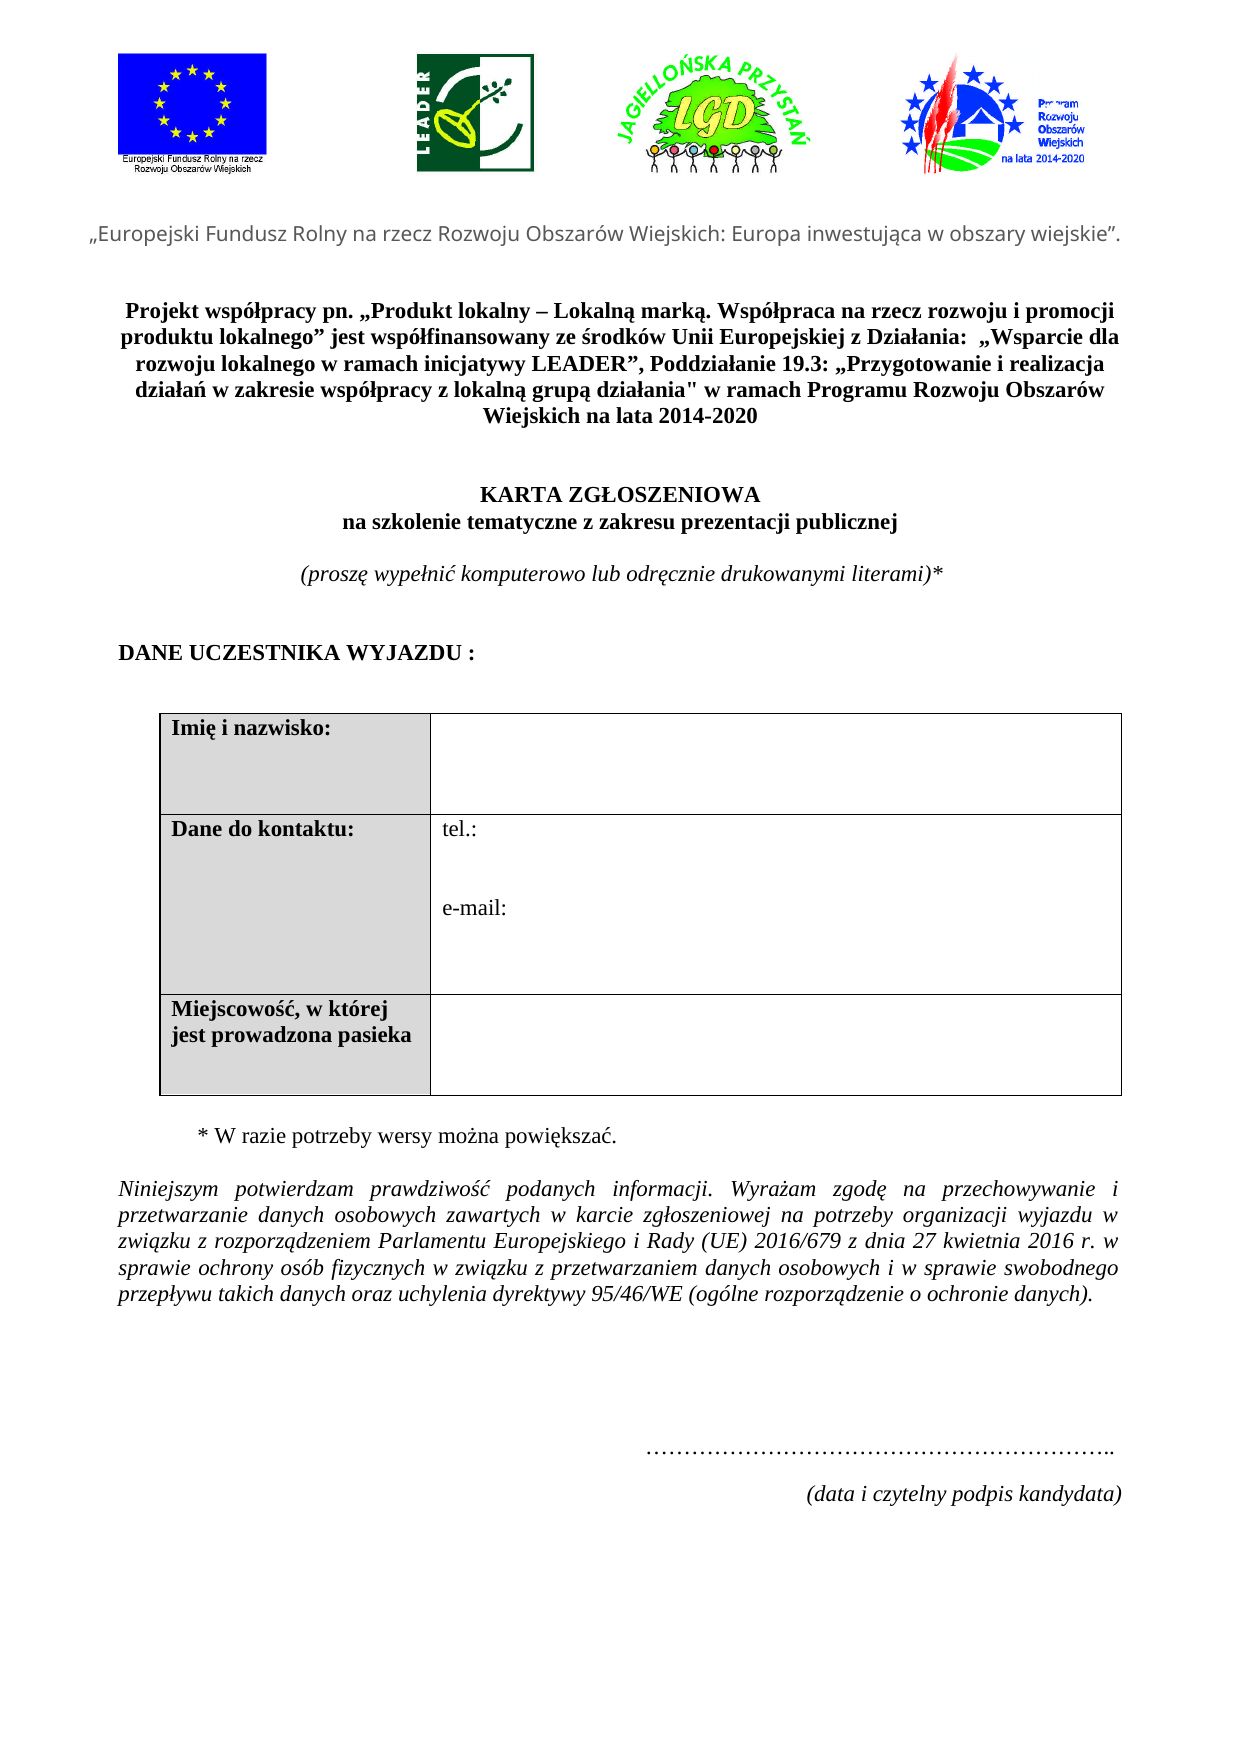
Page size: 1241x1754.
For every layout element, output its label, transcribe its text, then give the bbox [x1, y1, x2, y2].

table_header Imię i nazwisko: [161, 714, 430, 814]
text KARTA ZGŁOSZENIOWA [118, 481, 1122, 508]
table_cell Miejscowość, w której jest prowadzona pasieka [161, 995, 430, 1094]
text …………………………………………………….. [118, 1433, 1114, 1459]
text Projekt współpracy pn. „Produkt lokalny – Lokalną marką. Współpraca na rzecz rozwoju i promocji produktu lokalnego” jest współfinansowany ze środków Unii Europejskiej z Działania: „Wsparcie dla rozwoju lokalnego w ramach inicjatywy LEADER”, Poddziałanie 19.3: „Przygotowanie i realizacja działań w zakresie współpracy z lokalną grupą działania" w ramach Programu Rozwoju Obszarów Wiejskich na lata 2014-2020 [118, 297, 1122, 429]
text * W razie potrzeby wersy można powiększać. [197, 1122, 1122, 1148]
text Niniejszym potwierdzam prawdziwość podanych informacji. Wyrażam zgodę na przechowywanie i przetwarzanie danych osobowych zawartych w karcie zgłoszeniowej na potrzeby organizacji wyjazdu w związku z rozporządzeniem Parlamentu Europejskiego i Rady (UE) 2016/679 z dnia 27 kwietnia 2016 r. w sprawie ochrony osób fizycznych w związku z przetwarzaniem danych osobowych i w sprawie swobodnego przepływu takich danych oraz uchylenia dyrektywy 95/46/WE (ogólne rozporządzenie o ochronie danych). [118, 1175, 1122, 1306]
text (proszę wypełnić komputerowo lub odręcznie drukowanymi literami)* [118, 560, 1122, 587]
text na szkolenie tematyczne z zakresu prezentacji publicznej [118, 508, 1122, 534]
table_cell [431, 995, 1121, 1094]
table_header [431, 714, 1121, 814]
picture [118, 38, 1095, 176]
text DANE UCZESTNIKA WYJAZDU : [118, 639, 1122, 666]
text (data i czytelny podpis kandydata) [118, 1480, 1122, 1506]
table_cell tel.: e-mail: [431, 815, 1121, 994]
table_cell Dane do kontaktu: [161, 815, 430, 994]
